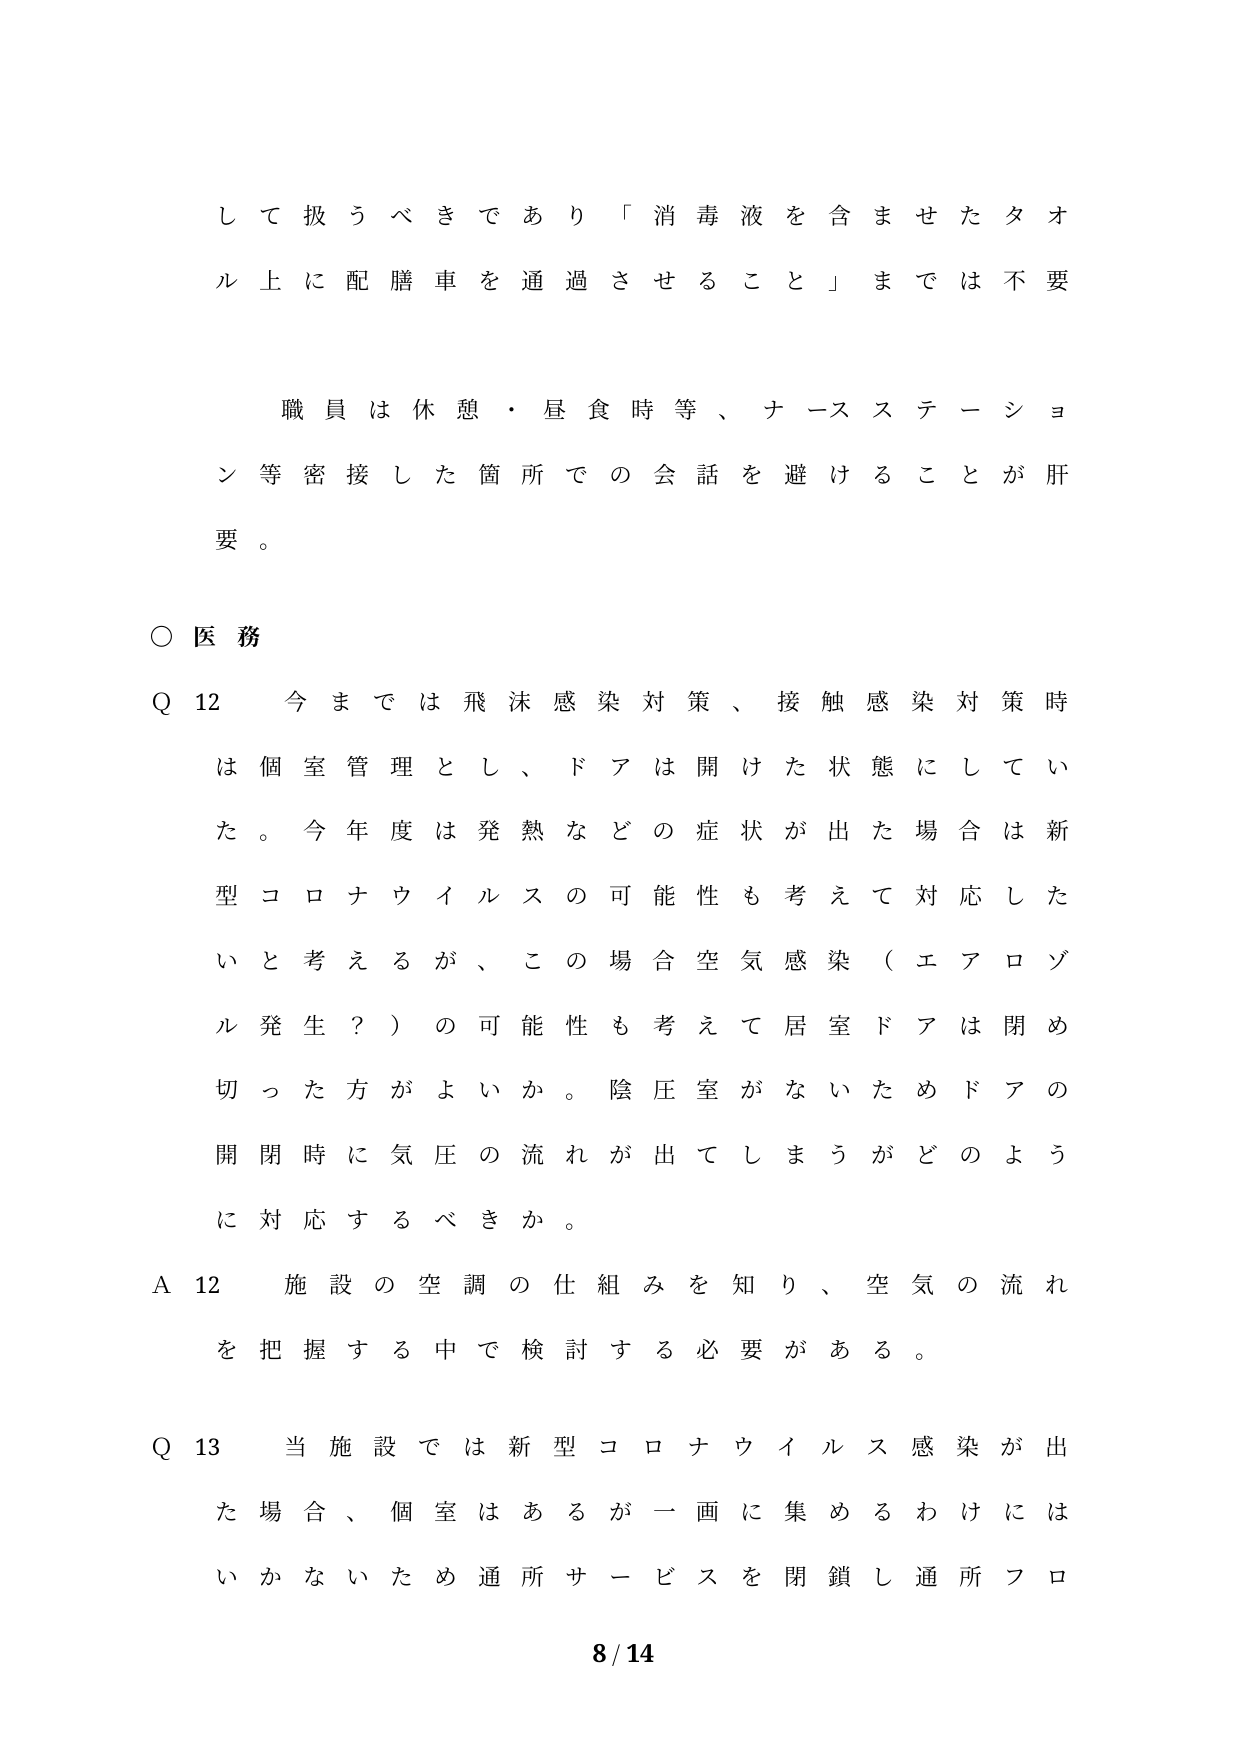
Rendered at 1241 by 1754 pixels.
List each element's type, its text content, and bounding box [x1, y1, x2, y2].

text 〇医務 [150, 603, 1090, 668]
text 職員は休憩・昼食時等、ナースステーション等密接した箇所での会話を避けることが肝要。 [172, 376, 1090, 571]
text Ｑ12 今までは飛沫感染対策、接触感染対策時は個室管理とし、ドアは開けた状態にしていた。今年度は発熱などの症状が出た場合は新型コロナウイルスの可能性も考えて対応したいと考えるが、この場合空気感染（エアロゾル発生？）の可能性も考えて居室ドアは閉め切った方がよいか。陰圧室がないためドアの開閉時に気圧の流れが出てしまうがどのように対応するべきか。 [150, 668, 1090, 1251]
text Ａ12 施設の空調の仕組みを知り、空気の流れを把握する中で検討する必要がある。 [150, 1251, 1090, 1381]
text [150, 1413, 1090, 1607]
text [172, 182, 1090, 376]
